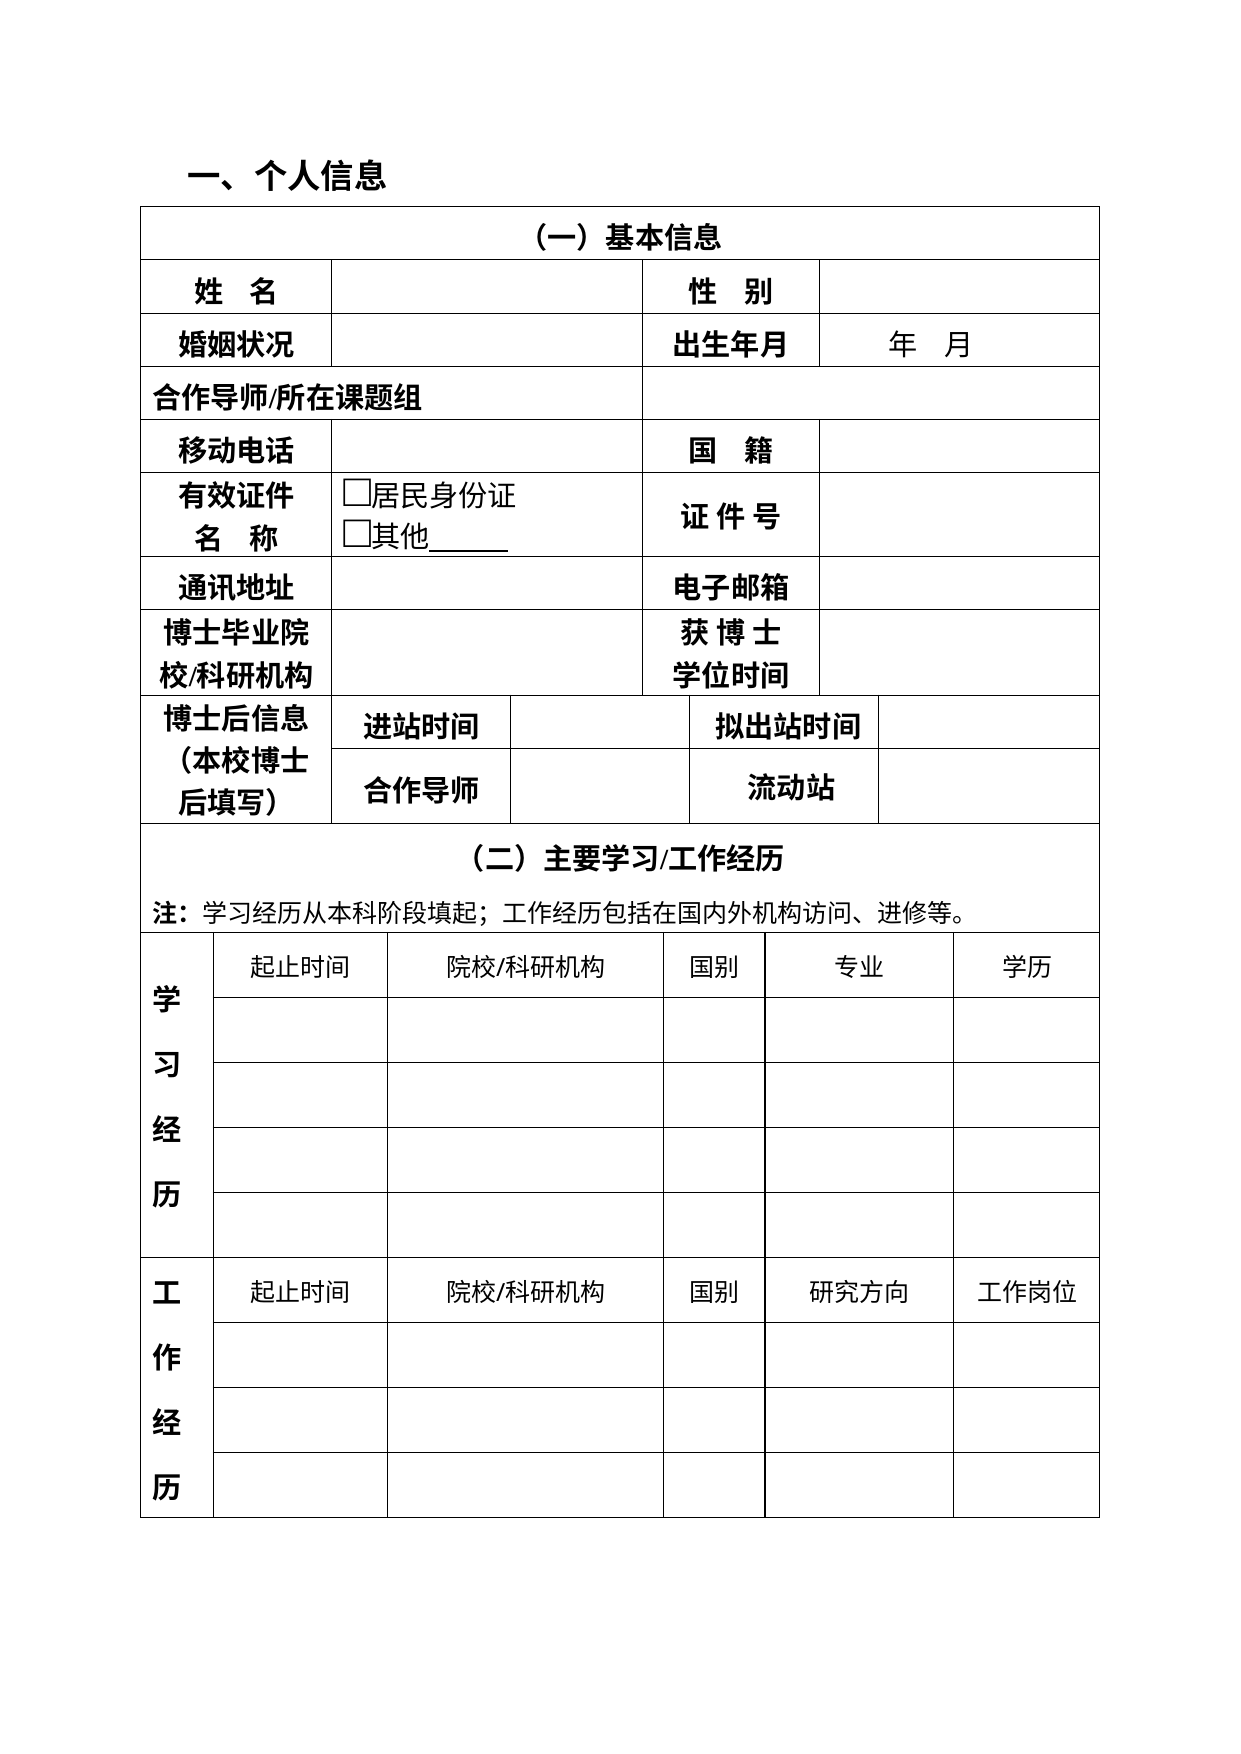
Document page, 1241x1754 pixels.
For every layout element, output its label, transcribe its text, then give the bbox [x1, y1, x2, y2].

table_cell [820, 420, 1099, 472]
table_cell 院校/科研机构 [388, 1258, 663, 1322]
table_cell [954, 1128, 1099, 1192]
table_cell 姓 名 [141, 260, 331, 312]
table_cell 通讯地址 [141, 557, 331, 609]
table_cell [766, 1453, 953, 1517]
table_cell 学历 [954, 933, 1099, 997]
table_cell 进站时间 [332, 696, 510, 748]
table_cell [879, 696, 1099, 748]
table_cell 移动电话 [141, 420, 331, 472]
table_cell [664, 998, 764, 1062]
table_cell [388, 1453, 663, 1517]
table_cell 获 博 士 学位时间 [643, 610, 819, 694]
table_cell 婚姻状况 [141, 314, 331, 366]
table_cell [388, 1388, 663, 1452]
table_cell 流动站 [690, 749, 878, 822]
table_cell [664, 1323, 764, 1387]
table_cell [214, 1323, 387, 1387]
table_cell 年 月 [820, 314, 1099, 366]
table_cell 电子邮箱 [643, 557, 819, 609]
table_cell 学习经历 [141, 933, 213, 1257]
table_cell [332, 557, 642, 609]
table_cell 院校/科研机构 [388, 933, 663, 997]
table_cell [388, 1193, 663, 1257]
table_cell 研究方向 [766, 1258, 953, 1322]
table_cell [511, 749, 689, 822]
table_cell [879, 749, 1099, 822]
table_cell [954, 1388, 1099, 1452]
table_header （一）基本信息 [141, 207, 1099, 259]
table_cell 工作岗位 [954, 1258, 1099, 1322]
table_cell [954, 998, 1099, 1062]
table_cell [664, 1388, 764, 1452]
table_cell [766, 1193, 953, 1257]
table_cell [214, 1388, 387, 1452]
table_cell 国别 [664, 1258, 764, 1322]
table_cell 专业 [766, 933, 953, 997]
table_cell 证 件 号 [643, 473, 819, 556]
table_cell 起止时间 [214, 933, 387, 997]
table_cell 博士后信息（本校博士后填写） [141, 696, 331, 822]
table_cell [214, 998, 387, 1062]
table_cell [954, 1453, 1099, 1517]
table_cell [511, 696, 689, 748]
table_cell [214, 1063, 387, 1127]
table_cell 性 别 [643, 260, 819, 312]
table_cell 博士毕业院校/科研机构 [141, 610, 331, 694]
table_cell [388, 998, 663, 1062]
table_cell 国别 [664, 933, 764, 997]
table_cell 合作导师 [332, 749, 510, 822]
table_cell [820, 473, 1099, 556]
table_cell [214, 1193, 387, 1257]
table_cell （二）主要学习/工作经历 注：学习经历从本科阶段填起；工作经历包括在国内外机构访问、进修等。 [141, 824, 1099, 932]
table_cell [820, 260, 1099, 312]
table_cell [332, 420, 642, 472]
table_cell 工作经历 [141, 1258, 213, 1517]
table_cell [820, 557, 1099, 609]
table_cell 起止时间 [214, 1258, 387, 1322]
table_cell [332, 260, 642, 312]
table_cell 拟出站时间 [690, 696, 878, 748]
table_cell [954, 1323, 1099, 1387]
table_cell [766, 1388, 953, 1452]
table_cell [664, 1063, 764, 1127]
table_cell [766, 1128, 953, 1192]
table_cell [388, 1128, 663, 1192]
table_cell [664, 1193, 764, 1257]
table_cell [664, 1128, 764, 1192]
table_cell 出生年月 [643, 314, 819, 366]
table_cell □居民身份证 □其他 [332, 473, 642, 556]
table_cell 合作导师/所在课题组 [141, 367, 642, 419]
table_cell [643, 367, 1099, 419]
text 一、个人信息 [187, 141, 1053, 206]
table_cell [388, 1063, 663, 1127]
table_cell 国 籍 [643, 420, 819, 472]
table_cell [214, 1453, 387, 1517]
table_cell [766, 1323, 953, 1387]
table_cell 有效证件 名 称 [141, 473, 331, 556]
table_cell [766, 998, 953, 1062]
table_cell [820, 610, 1099, 694]
table_cell [664, 1453, 764, 1517]
table_cell [332, 314, 642, 366]
table_cell [332, 610, 642, 694]
table_cell [388, 1323, 663, 1387]
table_cell [214, 1128, 387, 1192]
table_cell [766, 1063, 953, 1127]
table_cell [954, 1063, 1099, 1127]
table_cell [954, 1193, 1099, 1257]
